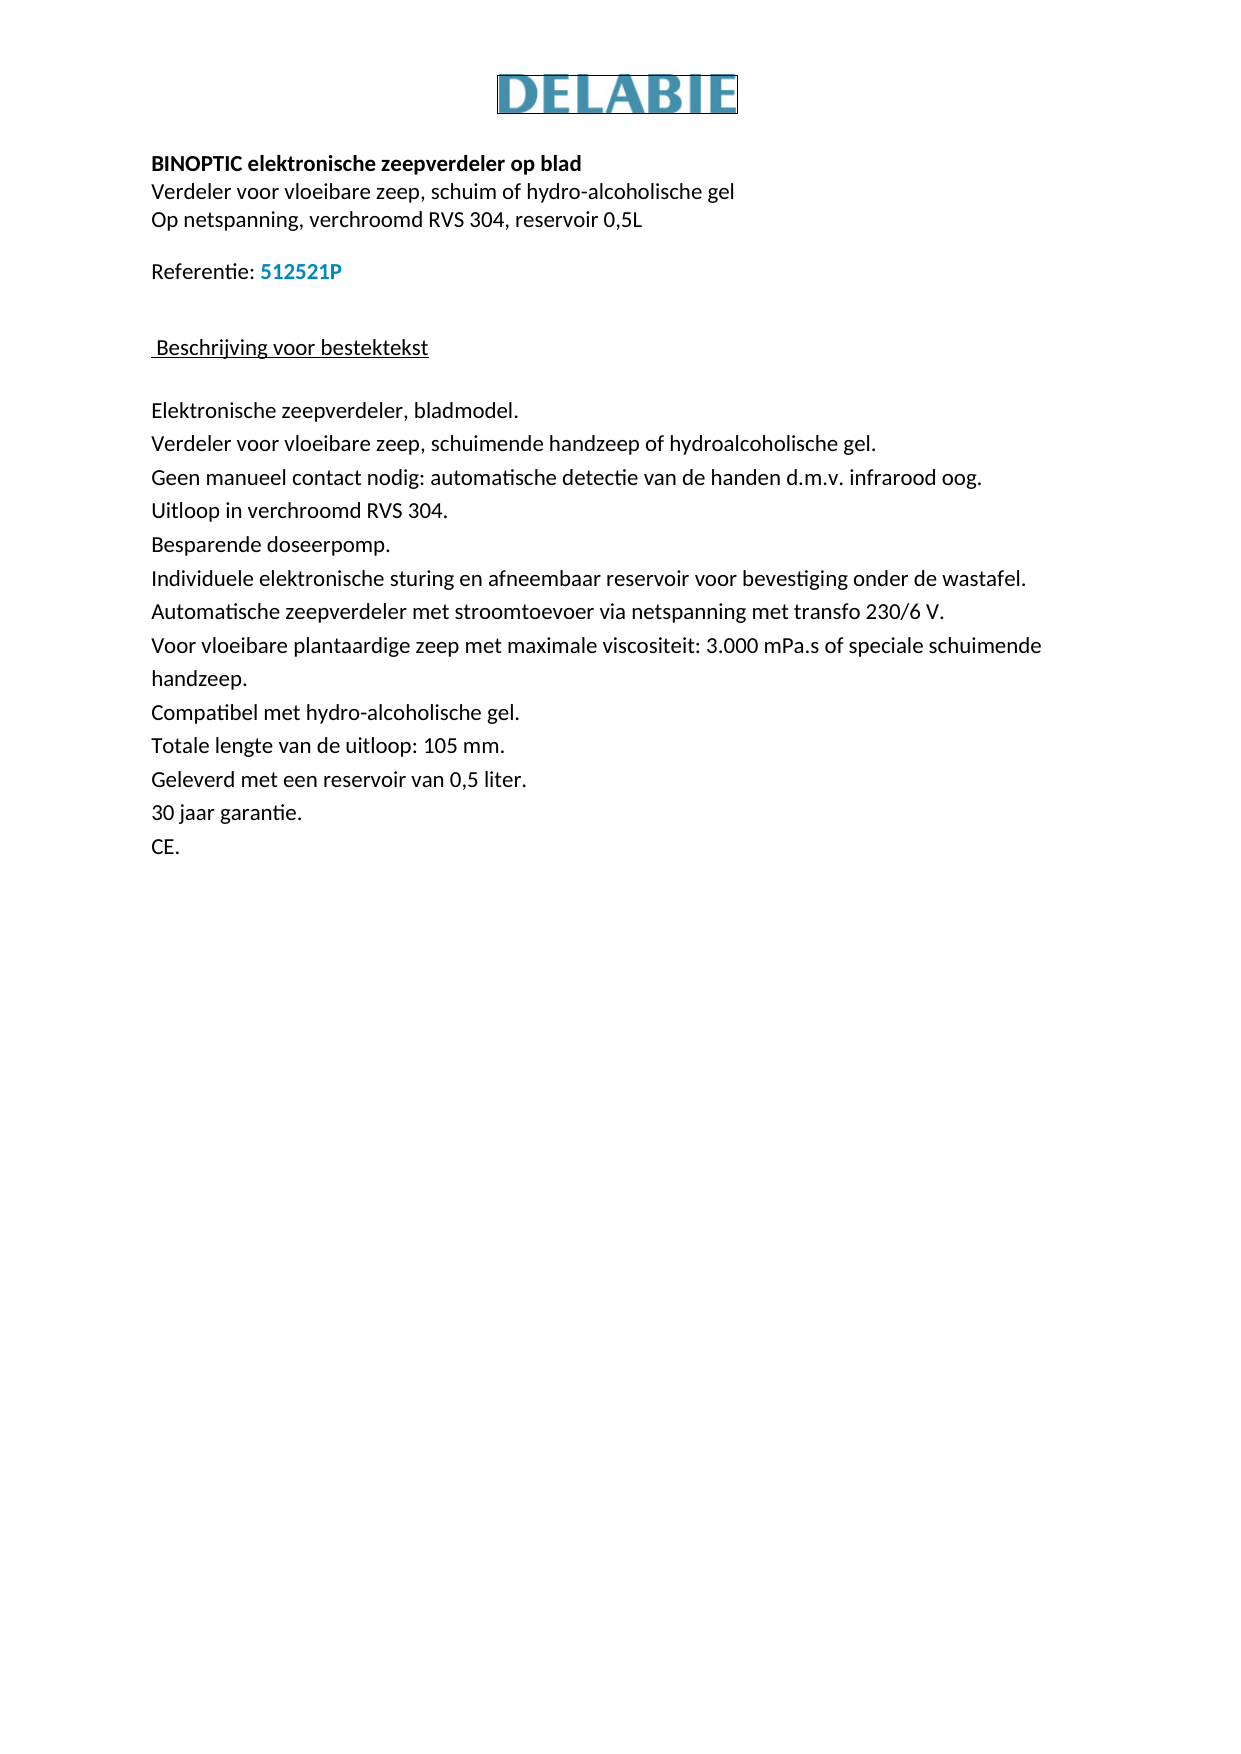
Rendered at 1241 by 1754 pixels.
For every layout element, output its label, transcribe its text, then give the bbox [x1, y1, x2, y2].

text Geleverd met een reservoir van 0,5 liter. [151, 765, 1084, 793]
text Automatische zeepverdeler met stroomtoevoer via netspanning met transfo 230/6 V. [151, 597, 1084, 625]
text Geen manueel contact nodig: automatische detectie van de handen d.m.v. infrarood oog. [151, 463, 1084, 491]
text Verdeler voor vloeibare zeep, schuim of hydro-alcoholische gel [151, 177, 1084, 205]
text Verdeler voor vloeibare zeep, schuimende handzeep of hydroalcoholische gel. [151, 429, 1084, 458]
text Besparende doseerpomp. [151, 530, 1084, 558]
text Uitloop in verchroomd RVS 304. [151, 497, 1084, 525]
text Referentie: 512521P [151, 257, 1084, 285]
text Individuele elektronische sturing en afneembaar reservoir voor bevestiging onder de wastafel. [151, 564, 1084, 592]
text Totale lengte van de uitloop: 105 mm. [151, 731, 1084, 759]
picture [498, 76, 737, 113]
text Beschrijving voor bestektekst [151, 333, 1084, 361]
text Op netspanning, verchroomd RVS 304, reservoir 0,5L [151, 205, 1084, 233]
text Compatibel met hydro-alcoholische gel. [151, 698, 1084, 726]
text Voor vloeibare plantaardige zeep met maximale viscositeit: 3.000 mPa.s of speciale schuimende handzeep. [151, 631, 1084, 692]
text CE. [151, 832, 1084, 860]
text BINOPTIC elektronische zeepverdeler op blad [151, 149, 1084, 177]
text Elektronische zeepverdeler, bladmodel. [151, 396, 1084, 424]
text 30 jaar garantie. [151, 798, 1084, 827]
